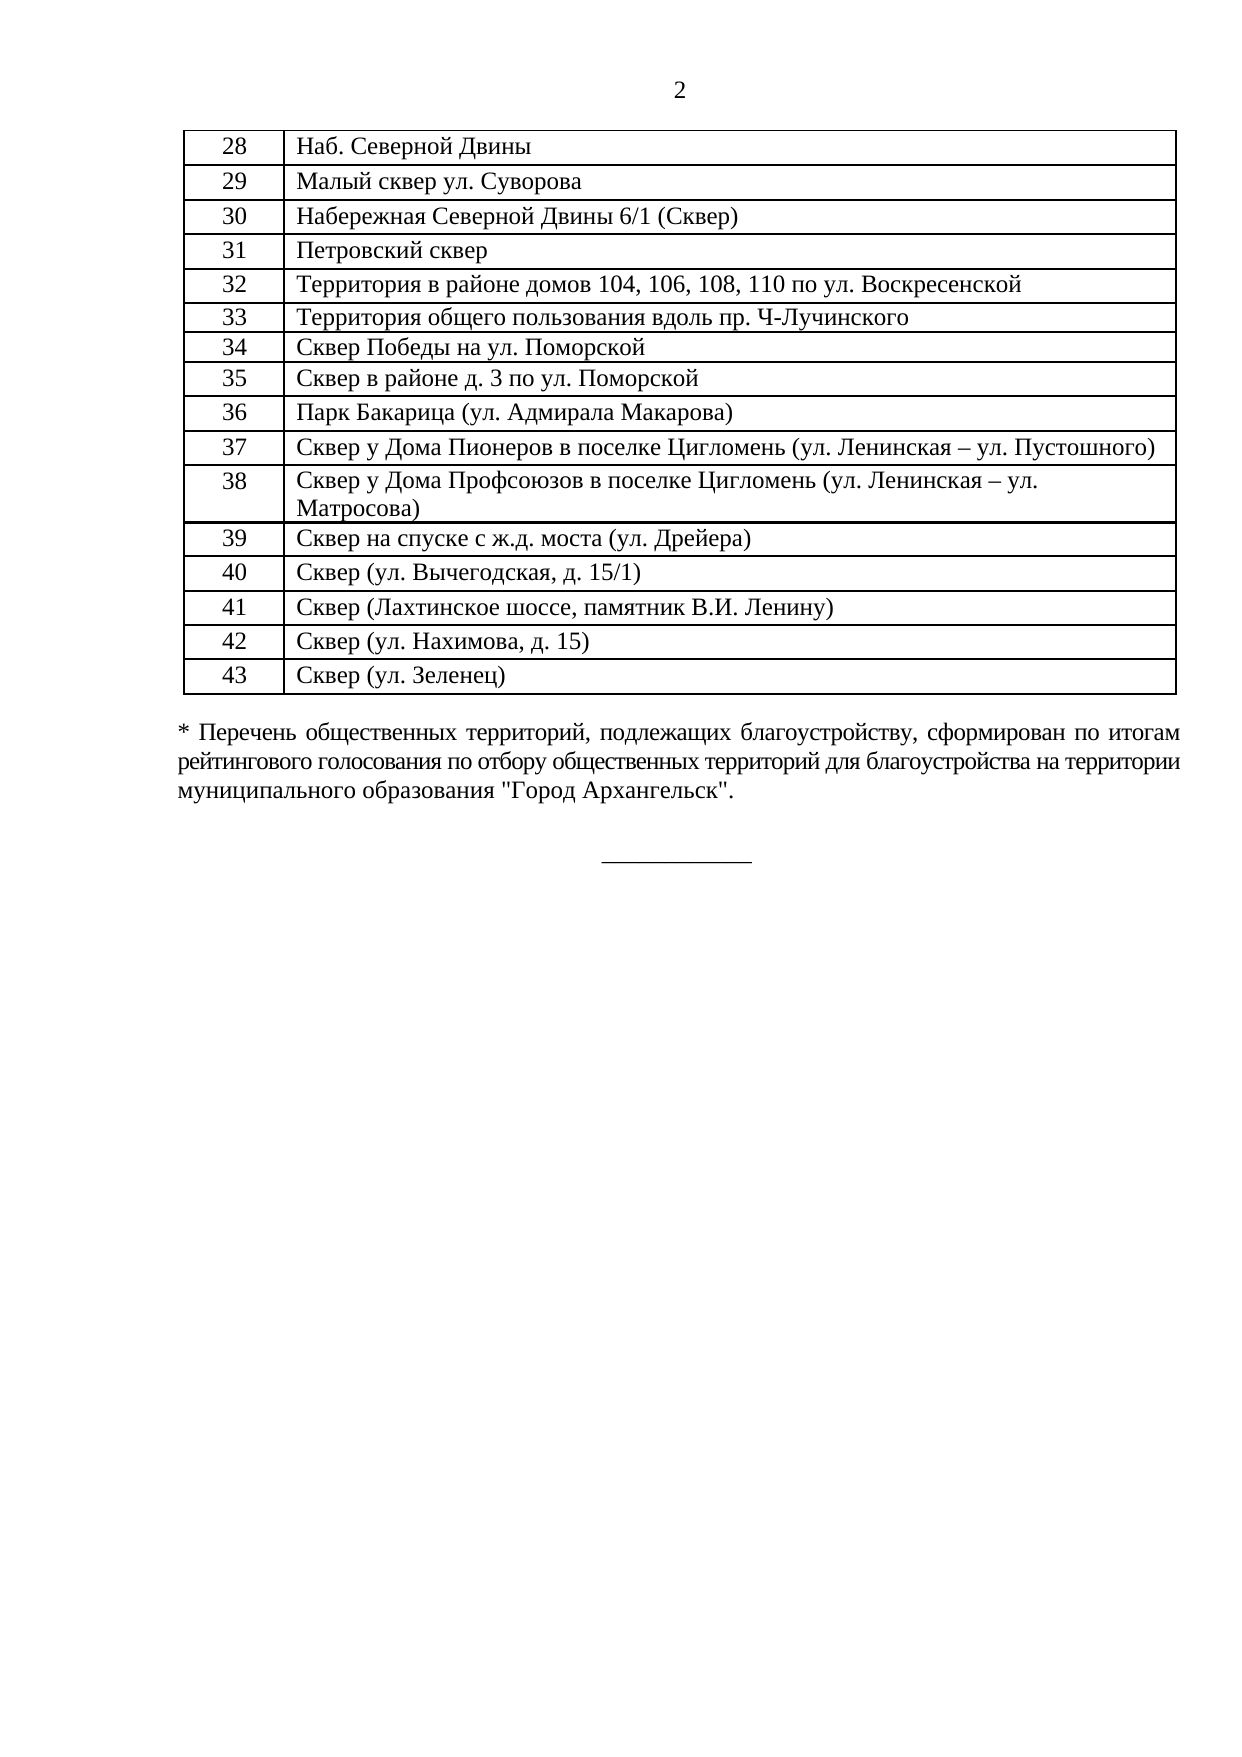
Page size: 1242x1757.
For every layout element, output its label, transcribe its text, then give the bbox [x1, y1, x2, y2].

text * Перечень общественных территорий, подлежащих благоустройству, сформирован по итогам рейтингового голосования по отбору общественных территорий для благоустройства на территории муниципального образования "Город Архангельск". [177, 717, 1181, 804]
table_cell 32 [185, 270, 283, 302]
table_cell 42 [185, 626, 283, 658]
table_cell Парк Бакарица (ул. Адмирала Макарова) [285, 397, 1175, 429]
table_cell 41 [185, 592, 283, 624]
table_cell Малый сквер ул. Суворова [285, 166, 1175, 199]
table_cell 28 [185, 131, 283, 164]
text ____________ [218, 837, 1135, 866]
table_cell 30 [185, 201, 283, 233]
table_cell 31 [185, 235, 283, 267]
table_cell 29 [185, 166, 283, 199]
table_cell Набережная Северной Двины 6/1 (Сквер) [285, 201, 1175, 233]
table_cell Территория общего пользования вдоль пр. Ч-Лучинского [285, 304, 1175, 331]
table_cell 39 [185, 524, 283, 555]
table_cell 35 [185, 363, 283, 395]
table_cell 36 [185, 397, 283, 429]
table_cell 37 [185, 432, 283, 464]
table_cell 40 [185, 557, 283, 589]
table_cell Сквер (ул. Вычегодская, д. 15/1) [285, 557, 1175, 589]
table_cell Сквер у Дома Профсоюзов в поселке Цигломень (ул. Ленинская – ул. Матросова) [285, 466, 1175, 521]
table_cell 33 [185, 304, 283, 331]
table_cell Сквер Победы на ул. Поморской [285, 333, 1175, 361]
table_cell Территория в районе домов 104, 106, 108, 110 по ул. Воскресенской [285, 270, 1175, 302]
table_cell Наб. Северной Двины [285, 131, 1175, 164]
table_cell 43 [185, 660, 283, 693]
table_cell Сквер (ул. Нахимова, д. 15) [285, 626, 1175, 658]
table_cell Петровский сквер [285, 235, 1175, 267]
table_cell Сквер на спуске с ж.д. моста (ул. Дрейера) [285, 524, 1175, 555]
table_cell Сквер (Лахтинское шоссе, памятник В.И. Ленину) [285, 592, 1175, 624]
table_cell Сквер у Дома Пионеров в поселке Цигломень (ул. Ленинская – ул. Пустошного) [285, 432, 1175, 464]
table_cell Сквер в районе д. 3 по ул. Поморской [285, 363, 1175, 395]
table_cell 34 [185, 333, 283, 361]
table_cell Сквер (ул. Зеленец) [285, 660, 1175, 693]
table_cell 38 [185, 466, 283, 521]
